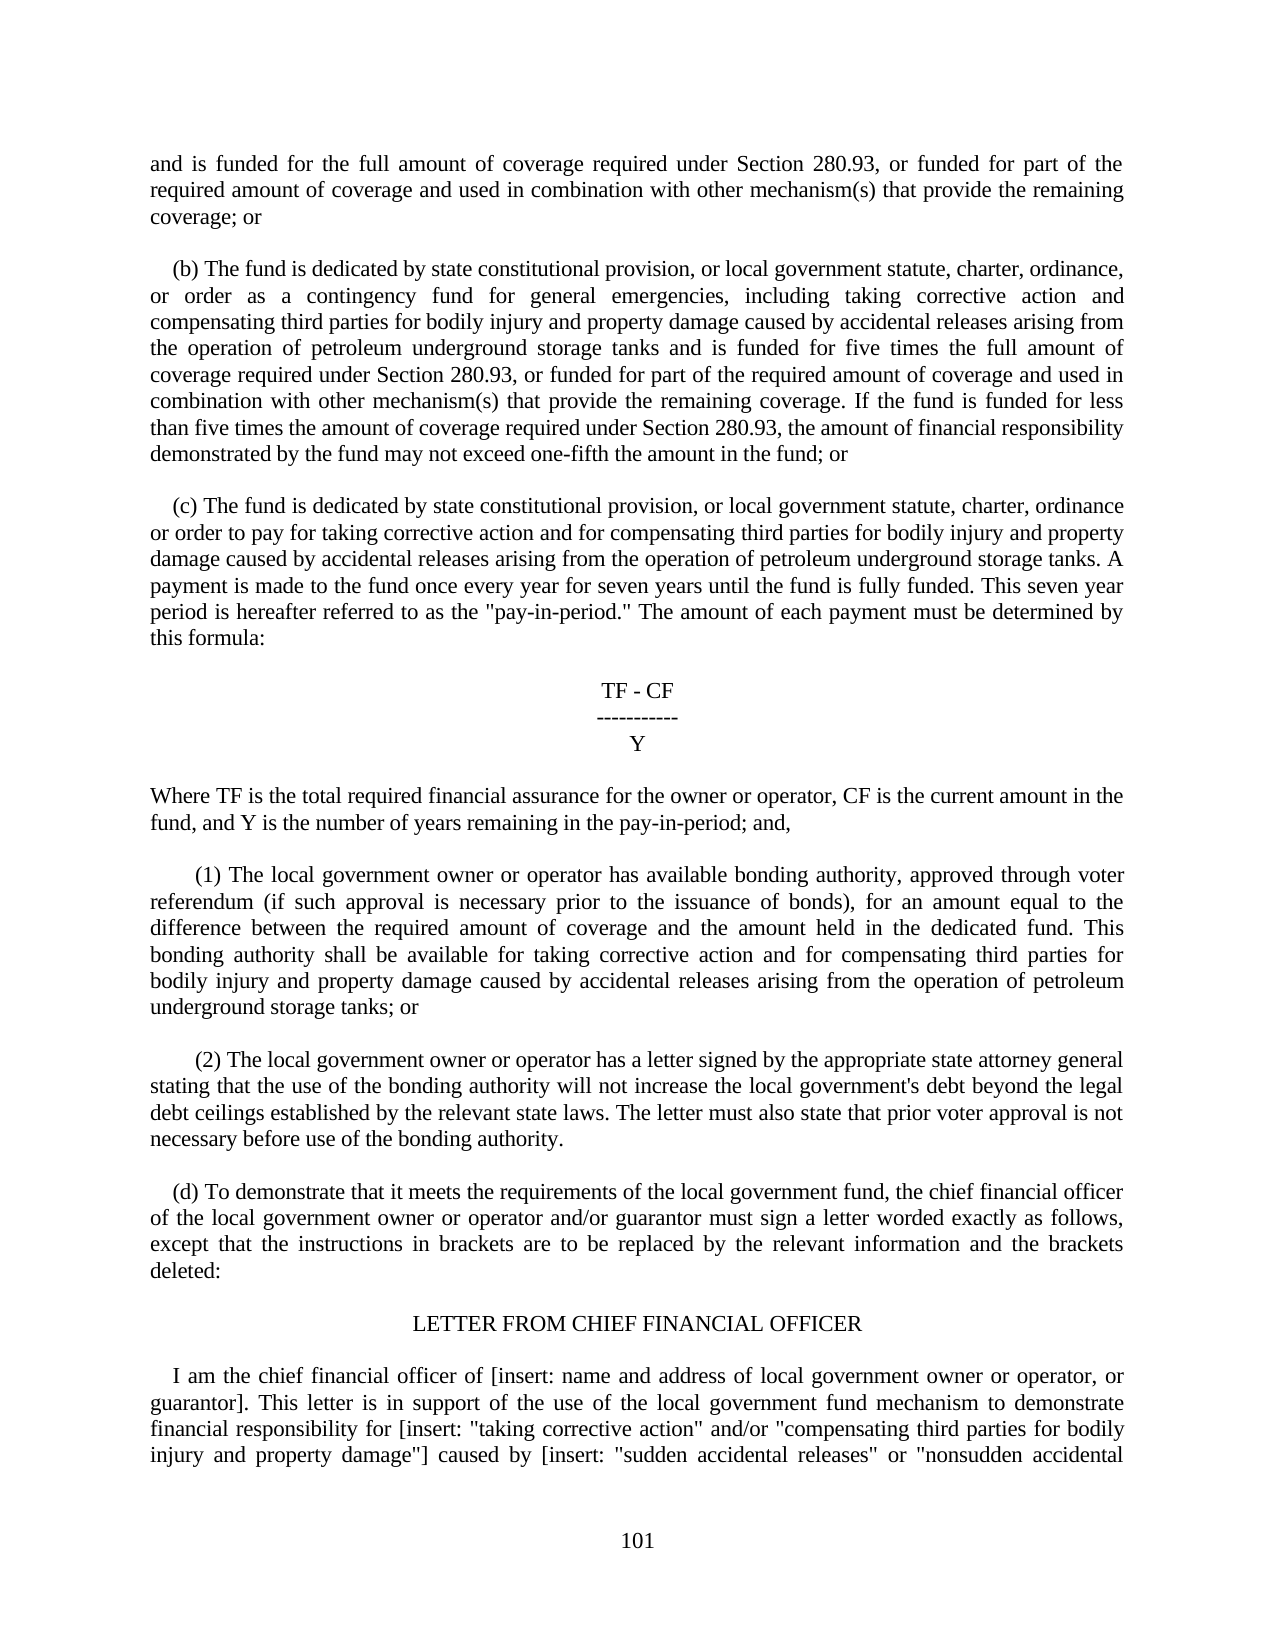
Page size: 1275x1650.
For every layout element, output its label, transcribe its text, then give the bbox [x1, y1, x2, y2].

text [150, 150, 1125, 229]
text Where TF is the total required financial assurance for the owner or operator, CF is the current amount in the fund, and Y is the number of years remaining in the pay-in-period; and, [150, 782, 1125, 835]
text ----------- [150, 703, 1125, 730]
text (d) To demonstrate that it meets the requirements of the local government fund, the chief financial officer of the local government owner or operator and/or guarantor must sign a letter worded exactly as follows, except that the instructions in brackets are to be replaced by the relevant information and the brackets deleted: [150, 1178, 1125, 1283]
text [150, 1362, 1125, 1468]
text LETTER FROM CHIEF FINANCIAL OFFICER [150, 1309, 1125, 1336]
text (2) The local government owner or operator has a letter signed by the appropriate state attorney general stating that the use of the bonding authority will not increase the local government's debt beyond the legal debt ceilings established by the relevant state laws. The letter must also state that prior voter approval is not necessary before use of the bonding authority. [150, 1046, 1125, 1151]
text (c) The fund is dedicated by state constitutional provision, or local government statute, charter, ordinance or order to pay for taking corrective action and for compensating third parties for bodily injury and property damage caused by accidental releases arising from the operation of petroleum underground storage tanks. A payment is made to the fund once every year for seven years until the fund is fully funded. This seven year period is hereafter referred to as the "pay-in-period." The amount of each payment must be determined by this formula: [150, 493, 1125, 651]
text Y [150, 730, 1125, 756]
text TF - CF [150, 677, 1125, 703]
text (1) The local government owner or operator has available bonding authority, approved through voter referendum (if such approval is necessary prior to the issuance of bonds), for an amount equal to the difference between the required amount of coverage and the amount held in the dedicated fund. This bonding authority shall be available for taking corrective action and for compensating third parties for bodily injury and property damage caused by accidental releases arising from the operation of petroleum underground storage tanks; or [150, 862, 1125, 1020]
text (b) The fund is dedicated by state constitutional provision, or local government statute, charter, ordinance, or order as a contingency fund for general emergencies, including taking corrective action and compensating third parties for bodily injury and property damage caused by accidental releases arising from the operation of petroleum underground storage tanks and is funded for five times the full amount of coverage required under Section 280.93, or funded for part of the required amount of coverage and used in combination with other mechanism(s) that provide the remaining coverage. If the fund is funded for less than five times the amount of coverage required under Section 280.93, the amount of financial responsibility demonstrated by the fund may not exceed one-fifth the amount in the fund; or [150, 255, 1125, 466]
